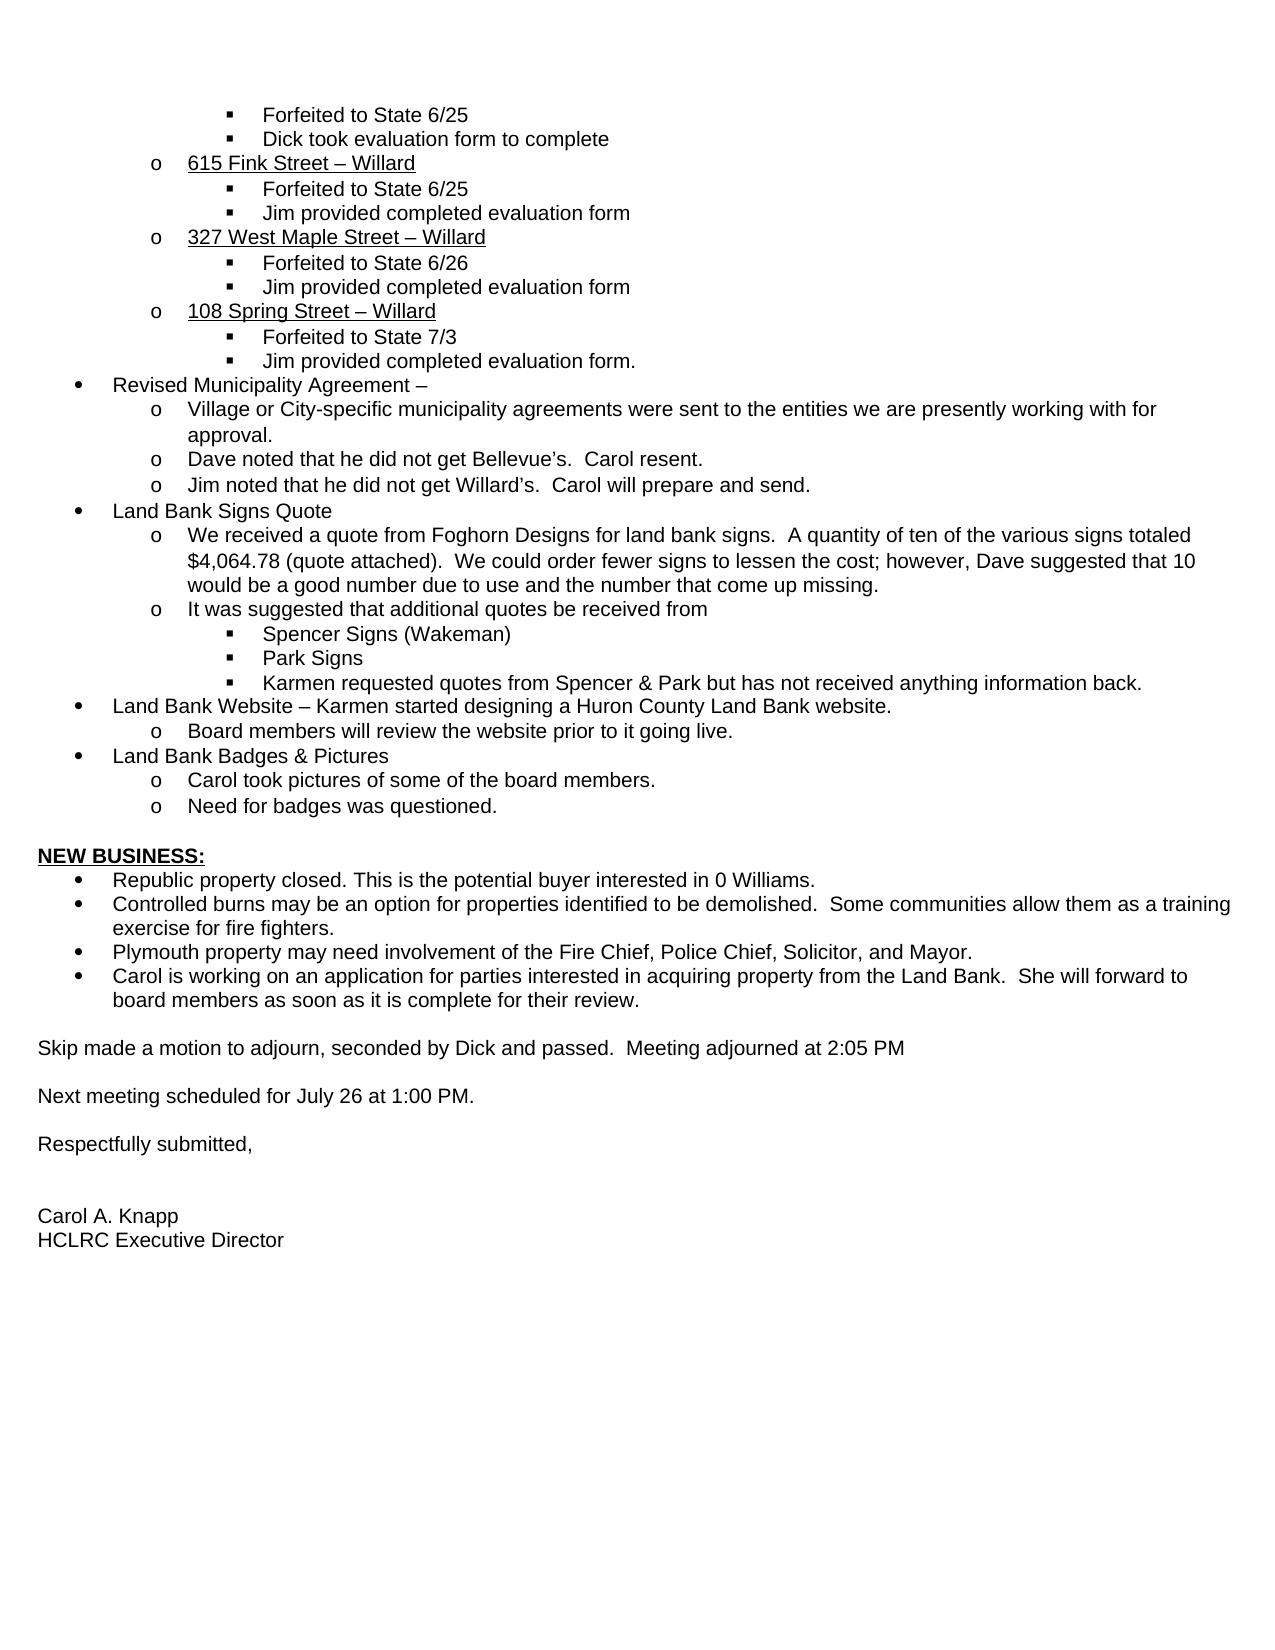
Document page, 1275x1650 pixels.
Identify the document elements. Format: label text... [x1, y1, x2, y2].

list Land Bank Badges & Pictures [75, 744, 1237, 768]
list Jim provided completed evaluation form [225, 275, 1237, 299]
list Forfeited to State 6/25 [225, 177, 1237, 201]
list Need for badges was questioned. [150, 794, 1237, 820]
list Village or City-specific municipality agreements were sent to the entities we are presently working with for approval. [150, 397, 1237, 447]
list Jim provided completed evaluation form. [225, 349, 1237, 373]
text Skip made a motion to adjourn, seconded by Dick and passed. Meeting adjourned at 2:05 PM [37, 1036, 1237, 1060]
list We received a quote from Foghorn Designs for land bank signs. A quantity of ten of the various signs totaled $4,064.78 (quote attached). We could order fewer signs to lessen the cost; however, Dave suggested that 10 would be a good number due to use and the number that come up missing. [150, 523, 1237, 596]
text HCLRC Executive Director [37, 1228, 1237, 1252]
list 327 West Maple Street – Willard [150, 225, 1237, 251]
list Jim provided completed evaluation form [225, 201, 1237, 225]
list Revised Municipality Agreement – [75, 373, 1237, 397]
list Carol is working on an application for parties interested in acquiring property from the Land Bank. She will forward to board members as soon as it is complete for their review. [75, 964, 1237, 1012]
list 615 Fink Street – Willard [150, 151, 1237, 177]
list Jim noted that he did not get Willard’s. Carol will prepare and send. [150, 473, 1237, 498]
list Board members will review the website prior to it going live. [150, 718, 1237, 744]
list Dick took evaluation form to complete [225, 127, 1237, 151]
text Respectfully submitted, [37, 1132, 1237, 1156]
list Plymouth property may need involvement of the Fire Chief, Police Chief, Solicitor, and Mayor. [75, 940, 1237, 964]
list Forfeited to State 7/3 [225, 325, 1237, 349]
list Republic property closed. This is the potential buyer interested in 0 Williams. [75, 868, 1237, 892]
list Forfeited to State 6/25 [225, 103, 1237, 127]
list Park Signs [225, 646, 1237, 670]
list Land Bank Signs Quote [75, 498, 1237, 523]
list Forfeited to State 6/26 [225, 251, 1237, 275]
list Carol took pictures of some of the board members. [150, 768, 1237, 794]
list Karmen requested quotes from Spencer & Park but has not received anything information back. [225, 670, 1237, 694]
list Land Bank Website – Karmen started designing a Huron County Land Bank website. [75, 694, 1237, 718]
text Carol A. Knapp [37, 1204, 1237, 1228]
list Spencer Signs (Wakeman) [225, 622, 1237, 646]
list 108 Spring Street – Willard [150, 299, 1237, 325]
text Next meeting scheduled for July 26 at 1:00 PM. [37, 1084, 1237, 1108]
text NEW BUSINESS: [37, 844, 1237, 868]
list Dave noted that he did not get Bellevue’s. Carol resent. [150, 447, 1237, 473]
list Controlled burns may be an option for properties identified to be demolished. Some communities allow them as a training exercise for fire fighters. [75, 892, 1237, 940]
list It was suggested that additional quotes be received from [150, 596, 1237, 622]
